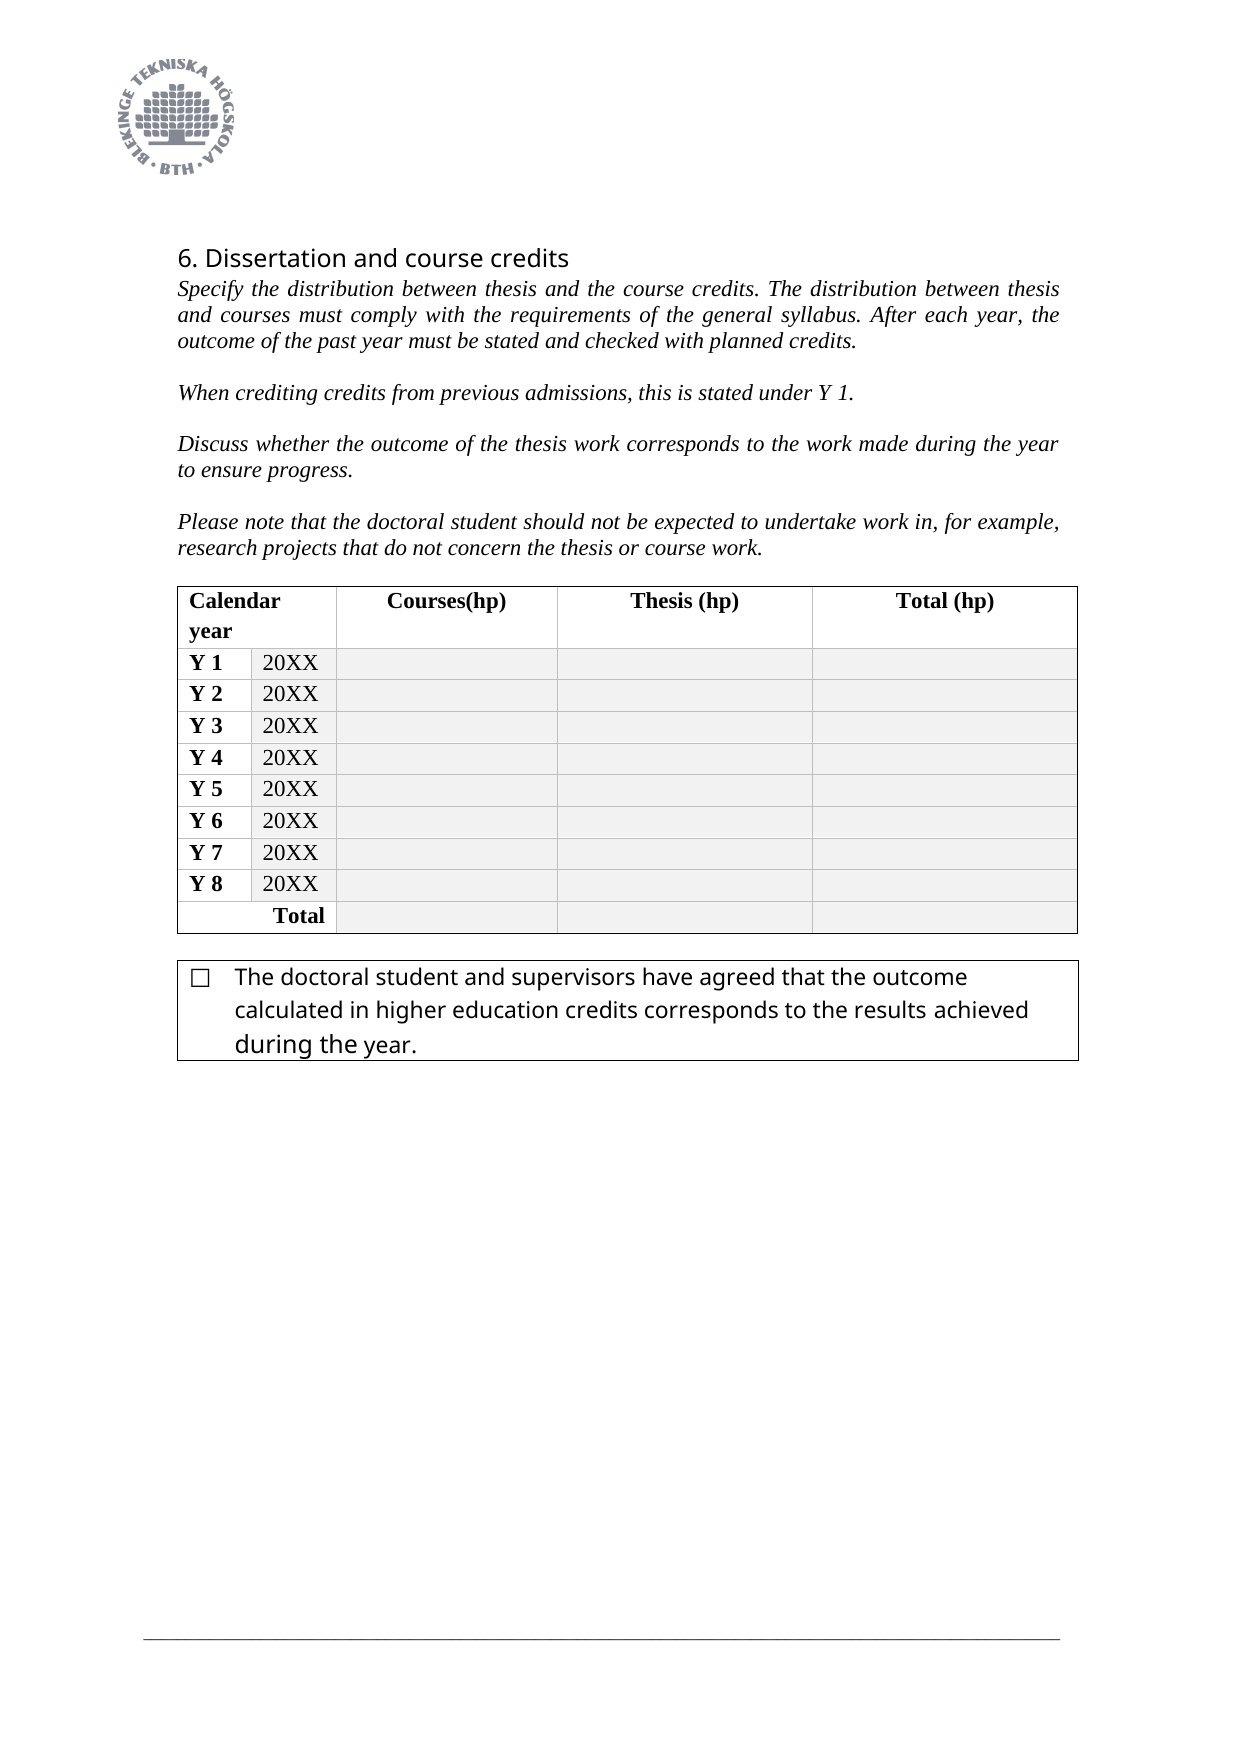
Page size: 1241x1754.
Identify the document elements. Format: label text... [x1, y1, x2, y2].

table_cell [558, 870, 812, 901]
table_cell 20XX [252, 807, 336, 837]
table_cell [337, 870, 557, 901]
text When crediting credits from previous admissions, this is stated under Y 1. [177, 379, 1063, 405]
table_cell Total [178, 902, 336, 932]
table_cell Y 6 [178, 807, 251, 837]
table_cell [813, 870, 1077, 901]
table_cell 20XX [252, 649, 336, 679]
table_cell [337, 807, 557, 837]
table_cell Y 8 [178, 870, 251, 901]
table_cell Y 4 [178, 744, 251, 774]
picture [118, 59, 234, 175]
table_cell [558, 839, 812, 869]
table_cell [813, 744, 1077, 774]
table_header Calendar year [178, 587, 336, 647]
table_cell [813, 902, 1077, 932]
table_header Thesis (hp) [558, 587, 812, 647]
table_cell [813, 775, 1077, 806]
table_cell [558, 902, 812, 932]
table_cell Y 7 [178, 839, 251, 869]
table_cell [337, 712, 557, 742]
table_cell [337, 744, 557, 774]
table_cell Y 1 [178, 649, 251, 679]
table_cell [813, 807, 1077, 837]
table_cell [337, 902, 557, 932]
table_cell 20XX [252, 680, 336, 711]
table_cell [813, 680, 1077, 711]
table_cell [337, 649, 557, 679]
table_cell 20XX [252, 839, 336, 869]
table_cell Y 5 [178, 775, 251, 806]
table_cell Y 2 [178, 680, 251, 711]
table_cell [558, 744, 812, 774]
table_header The doctoral student and supervisors have agreed that the outcome calculated in higher education credits corresponds to the results achieved during the year. [223, 961, 1078, 1060]
table_cell 20XX [252, 775, 336, 806]
subtitle 6. Dissertation and course credits [177, 241, 1063, 275]
table_cell [558, 649, 812, 679]
table_cell [337, 680, 557, 711]
table_cell 20XX [252, 744, 336, 774]
table_cell [558, 775, 812, 806]
table_cell Y 3 [178, 712, 251, 742]
table_header Total (hp) [813, 587, 1077, 647]
table_cell [813, 649, 1077, 679]
table_cell [558, 807, 812, 837]
table_cell [337, 775, 557, 806]
table_cell [558, 712, 812, 742]
table_header [178, 961, 223, 1060]
table_header Courses(hp) [337, 587, 557, 647]
text Please note that the doctoral student should not be expected to undertake work in, for example, research projects that do not concern the thesis or course work. [177, 508, 1063, 561]
table_cell 20XX [252, 870, 336, 901]
table_cell [813, 712, 1077, 742]
table_cell [813, 839, 1077, 869]
text Discuss whether the outcome of the thesis work corresponds to the work made during the year to ensure progress. [177, 430, 1063, 483]
table_cell [337, 839, 557, 869]
table_cell [558, 680, 812, 711]
text Specify the distribution between thesis and the course credits. The distribution between thesis and courses must comply with the requirements of the general syllabus. After each year, the outcome of the past year must be stated and checked with planned credits. [177, 275, 1063, 354]
table_cell 20XX [252, 712, 336, 742]
